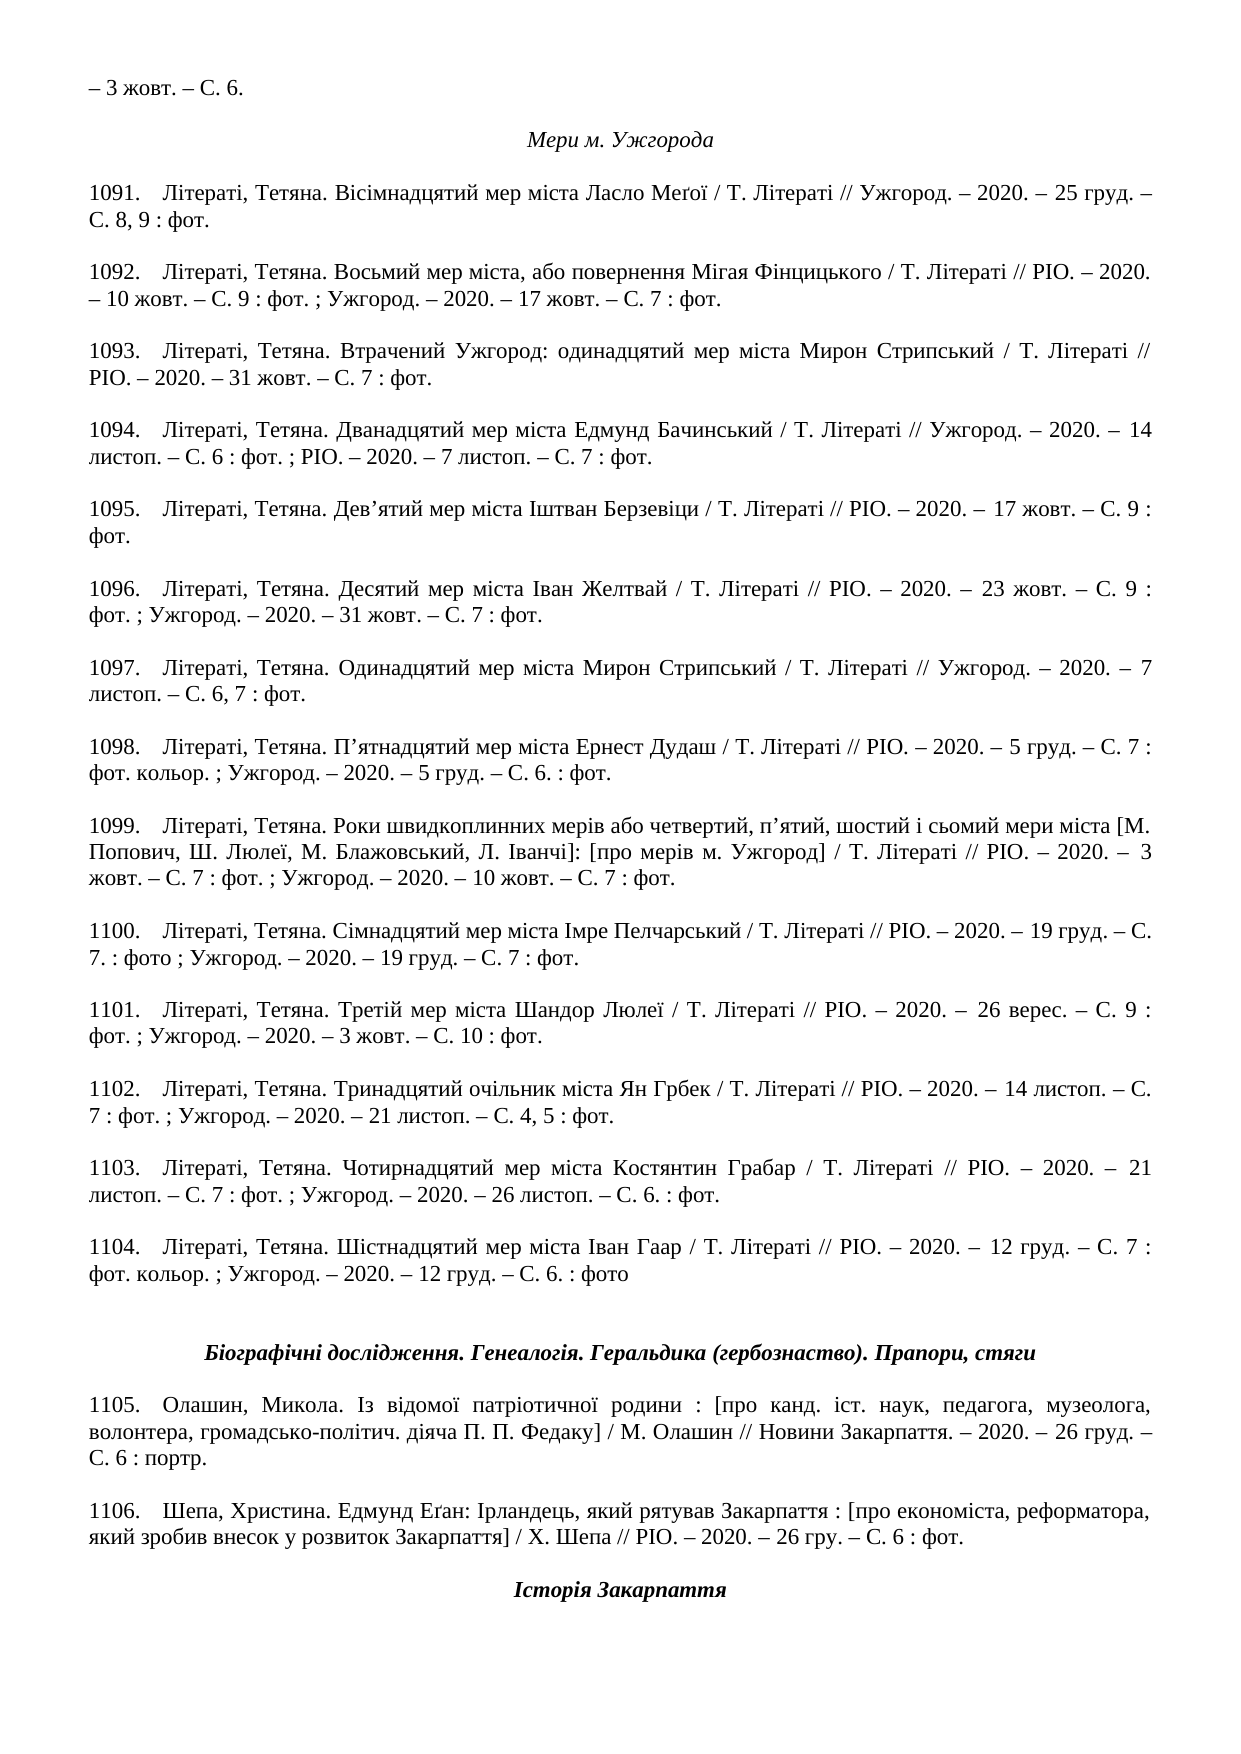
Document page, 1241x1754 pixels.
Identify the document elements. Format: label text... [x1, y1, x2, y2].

list Літераті, Тетяна. Вісімнадцятий мер міста Ласло Меґої / Т. Літераті // Ужгород. – 2020. – 25 груд. – С. 8, 9 : фот. [89, 179, 1152, 232]
list Літераті, Тетяна. П’ятнадцятий мер міста Ернест Дудаш / Т. Літераті // РІО. – 2020. – 5 груд. – С. 7 : фот. кольор. ; Ужгород. – 2020. – 5 груд. – С. 6. : фот. [89, 733, 1152, 785]
text Біографічні дослідження. Генеалогія. Геральдика (гербознаство). Прапори, стяги [89, 1339, 1152, 1365]
list Літераті, Тетяна. Шістнадцятий мер міста Іван Гаар / Т. Літераті // РІО. – 2020. – 12 груд. – С. 7 : фот. кольор. ; Ужгород. – 2020. – 12 груд. – С. 6. : фото [89, 1233, 1152, 1286]
text Історія Закарпаття [89, 1576, 1152, 1602]
list Літераті, Тетяна. Тринадцятий очільник міста Ян Грбек / Т. Літераті // РІО. – 2020. – 14 листоп. – С. 7 : фот. ; Ужгород. – 2020. – 21 листоп. – С. 4, 5 : фот. [89, 1075, 1152, 1128]
list Літераті, Тетяна. Дванадцятий мер міста Едмунд Бачинський / Т. Літераті // Ужгород. – 2020. – 14 листоп. – С. 6 : фот. ; РІО. – 2020. – 7 листоп. – С. 7 : фот. [89, 416, 1152, 469]
list Мери м. Ужгорода [89, 127, 1152, 153]
list Олашин, Микола. Із відомої патріотичної родини : [про канд. іст. наук, педагога, музеолога, волонтера, громадсько-політич. діяча П. П. Федаку] / М. Олашин // Новини Закарпаття. – 2020. – 26 груд. – С. 6 : портр. [89, 1392, 1152, 1471]
list Літераті, Тетяна. Втрачений Ужгород: одинадцятий мер міста Мирон Стрипський / Т. Літераті // РІО. – 2020. – 31 жовт. – С. 7 : фот. [89, 337, 1152, 390]
list Літераті, Тетяна. Чотирнадцятий мер міста Костянтин Грабар / Т. Літераті // РІО. – 2020. – 21 листоп. – С. 7 : фот. ; Ужгород. – 2020. – 26 листоп. – С. 6. : фот. [89, 1154, 1152, 1207]
list Літераті, Тетяна. Сімнадцятий мер міста Імре Пелчарський / Т. Літераті // РІО. – 2020. – 19 груд. – С. 7. : фото ; Ужгород. – 2020. – 19 груд. – С. 7 : фот. [89, 917, 1152, 970]
list Літераті, Тетяна. Третій мер міста Шандор Люлеї / Т. Літераті // РІО. – 2020. – 26 верес. – С. 9 : фот. ; Ужгород. – 2020. – 3 жовт. – С. 10 : фот. [89, 996, 1152, 1049]
list Літераті, Тетяна. Одинадцятий мер міста Мирон Стрипський / Т. Літераті // Ужгород. – 2020. – 7 листоп. – С. 6, 7 : фот. [89, 654, 1152, 706]
list Літераті, Тетяна. Десятий мер міста Іван Желтвай / Т. Літераті // РІО. – 2020. – 23 жовт. – С. 9 : фот. ; Ужгород. – 2020. – 31 жовт. – С. 7 : фот. [89, 574, 1152, 627]
list Шепа, Христина. Едмунд Еґан: Ірландець, який рятував Закарпаття : [про економіста, реформатора, який зробив внесок у розвиток Закарпаття] / Х. Шепа // РІО. – 2020. – 26 гру. – С. 6 : фот. [89, 1497, 1152, 1550]
list Літераті, Тетяна. Роки швидкоплинних мерів або четвертий, п’ятий, шостий і сьомий мери міста [М. Попович, Ш. Люлеї, М. Блажовський, Л. Іванчі]: [про мерів м. Ужгород] / Т. Літераті // РІО. – 2020. – 3 жовт. – С. 7 : фот. ; Ужгород. – 2020. – 10 жовт. – С. 7 : фот. [89, 812, 1152, 891]
list Літераті, Тетяна. Дев’ятий мер міста Іштван Берзевіци / Т. Літераті // РІО. – 2020. – 17 жовт. – С. 9 : фот. [89, 496, 1152, 548]
list Літераті, Тетяна. Восьмий мер міста, або повернення Мігая Фінцицького / Т. Літераті // РІО. – 2020. – 10 жовт. – С. 9 : фот. ; Ужгород. – 2020. – 17 жовт. – С. 7 : фот. [89, 258, 1152, 311]
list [89, 74, 1152, 100]
